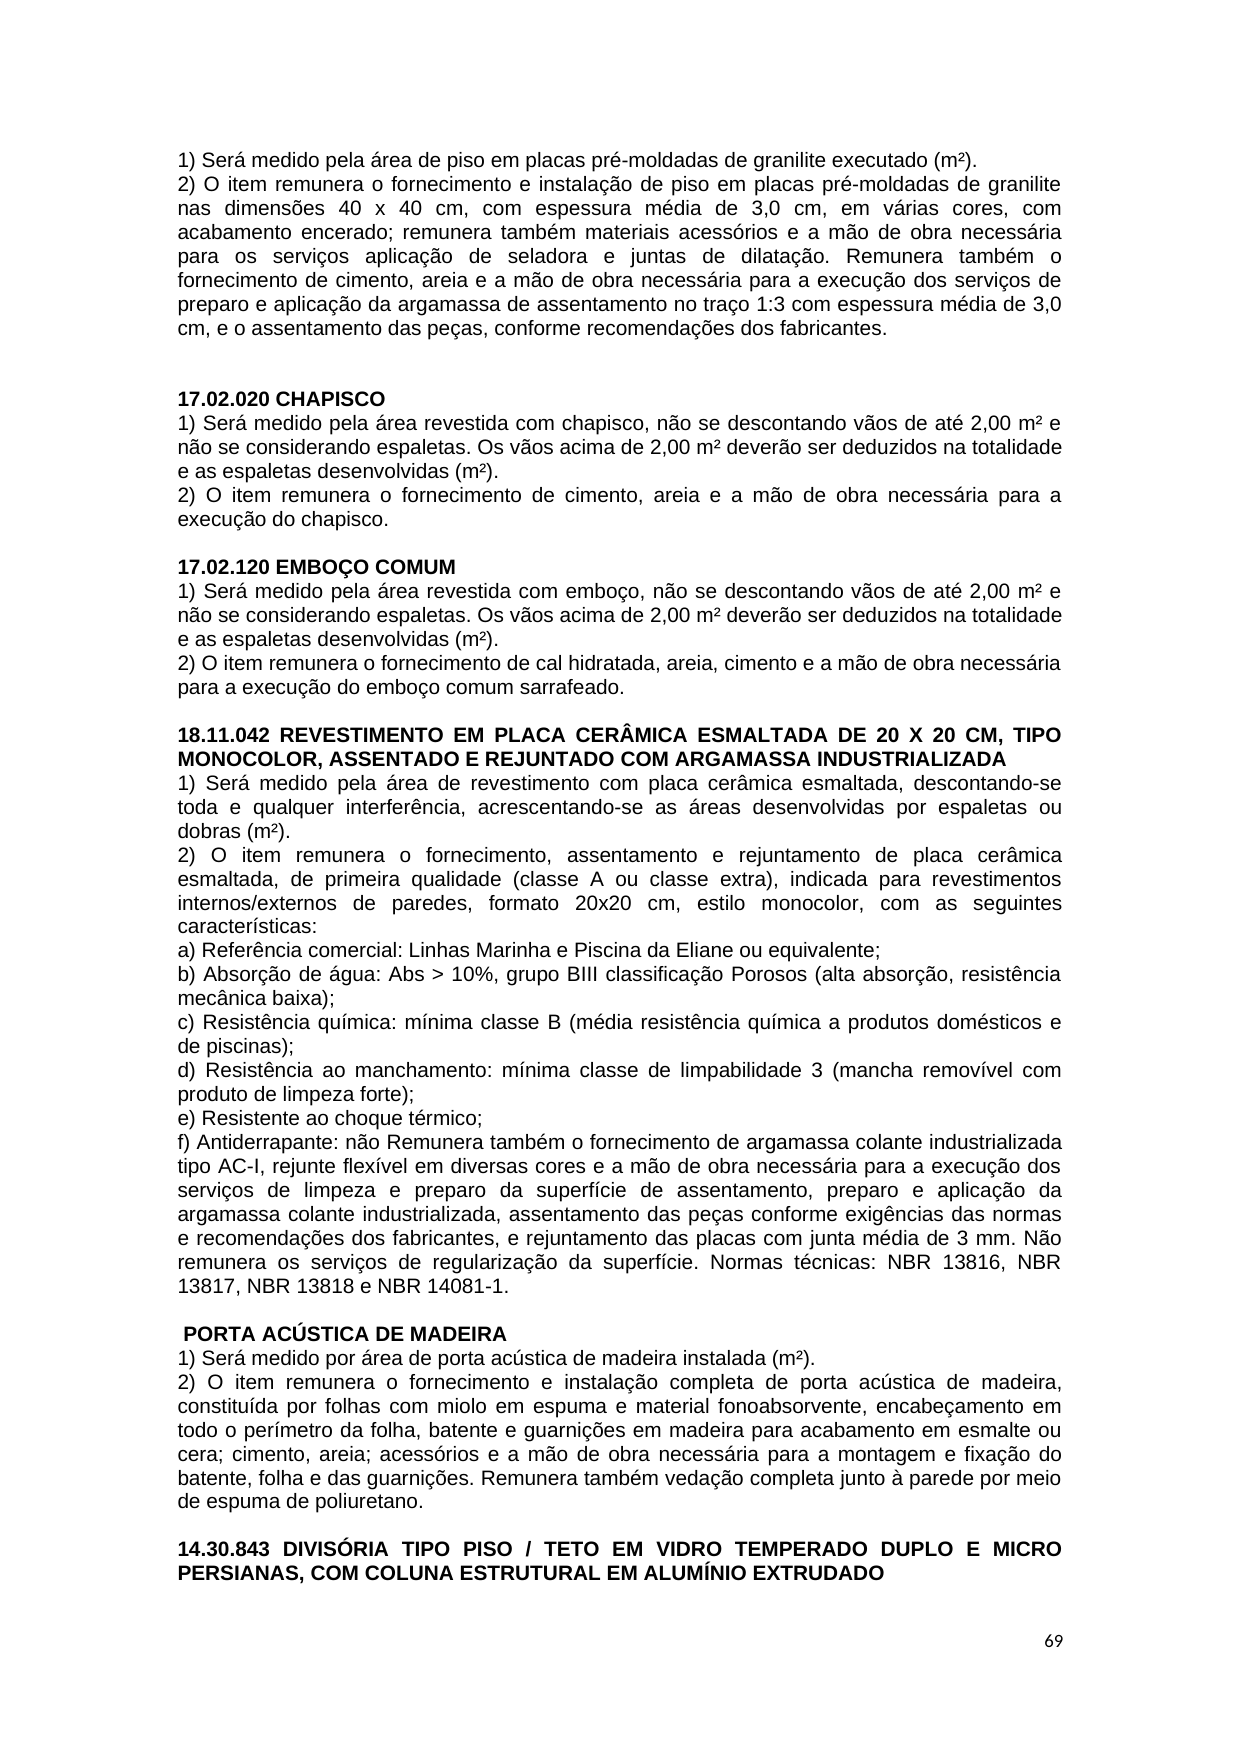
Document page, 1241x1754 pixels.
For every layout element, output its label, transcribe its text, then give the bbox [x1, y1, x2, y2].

text f) Antiderrapante: não Remunera também o fornecimento de argamassa colante industrializada tipo AC-I, rejunte flexível em diversas cores e a mão de obra necessária para a execução dos serviços de limpeza e preparo da superfície de assentamento, preparo e aplicação da argamassa colante industrializada, assentamento das peças conforme exigências das normas e recomendações dos fabricantes, e rejuntamento das placas com junta média de 3 mm. Não remunera os serviços de regularização da superfície. Normas técnicas: NBR 13816, NBR 13817, NBR 13818 e NBR 14081-1. [177, 1130, 1063, 1298]
text c) Resistência química: mínima classe B (média resistência química a produtos domésticos e de piscinas); [177, 1010, 1063, 1058]
text 2) O item remunera o fornecimento e instalação de piso em placas pré-moldadas de granilite nas dimensões 40 x 40 cm, com espessura média de 3,0 cm, em várias cores, com acabamento encerado; remunera também materiais acessórios e a mão de obra necessária para os serviços aplicação de seladora e juntas de dilatação. Remunera também o fornecimento de cimento, areia e a mão de obra necessária para a execução dos serviços de preparo e aplicação da argamassa de assentamento no traço 1:3 com espessura média de 3,0 cm, e o assentamento das peças, conforme recomendações dos fabricantes. [177, 172, 1063, 339]
text 2) O item remunera o fornecimento, assentamento e rejuntamento de placa cerâmica esmaltada, de primeira qualidade (classe A ou classe extra), indicada para revestimentos internos/externos de paredes, formato 20x20 cm, estilo monocolor, com as seguintes características: [177, 842, 1063, 938]
text e) Resistente ao choque térmico; [177, 1106, 1063, 1130]
text 1) Será medido por área de porta acústica de madeira instalada (m²). [177, 1346, 1063, 1369]
text PORTA ACÚSTICA DE MADEIRA [177, 1322, 1063, 1346]
text 17.02.020 CHAPISCO [177, 387, 1063, 411]
text a) Referência comercial: Linhas Marinha e Piscina da Eliane ou equivalente; [177, 938, 1063, 962]
text 1) Será medido pela área revestida com chapisco, não se descontando vãos de até 2,00 m² e não se considerando espaletas. Os vãos acima de 2,00 m² deverão ser deduzidos na totalidade e as espaletas desenvolvidas (m²). [177, 411, 1063, 483]
text 2) O item remunera o fornecimento e instalação completa de porta acústica de madeira, constituída por folhas com miolo em espuma e material fonoabsorvente, encabeçamento em todo o perímetro da folha, batente e guarnições em madeira para acabamento em esmalte ou cera; cimento, areia; acessórios e a mão de obra necessária para a montagem e fixação do batente, folha e das guarnições. Remunera também vedação completa junto à parede por meio de espuma de poliuretano. [177, 1369, 1063, 1513]
text 14.30.843 DIVISÓRIA TIPO PISO / TETO EM VIDRO TEMPERADO DUPLO E MICRO PERSIANAS, COM COLUNA ESTRUTURAL EM ALUMÍNIO EXTRUDADO [177, 1537, 1063, 1585]
text 17.02.120 EMBOÇO COMUM [177, 555, 1063, 579]
text b) Absorção de água: Abs > 10%, grupo BIII classificação Porosos (alta absorção, resistência mecânica baixa); [177, 962, 1063, 1010]
text 2) O item remunera o fornecimento de cal hidratada, areia, cimento e a mão de obra necessária para a execução do emboço comum sarrafeado. [177, 651, 1063, 699]
text 2) O item remunera o fornecimento de cimento, areia e a mão de obra necessária para a execução do chapisco. [177, 483, 1063, 531]
text 1) Será medido pela área de piso em placas pré-moldadas de granilite executado (m²). [177, 148, 1063, 172]
text 18.11.042 REVESTIMENTO EM PLACA CERÂMICA ESMALTADA DE 20 X 20 CM, TIPO MONOCOLOR, ASSENTADO E REJUNTADO COM ARGAMASSA INDUSTRIALIZADA [177, 723, 1063, 771]
text d) Resistência ao manchamento: mínima classe de limpabilidade 3 (mancha removível com produto de limpeza forte); [177, 1058, 1063, 1106]
text 1) Será medido pela área de revestimento com placa cerâmica esmaltada, descontando-se toda e qualquer interferência, acrescentando-se as áreas desenvolvidas por espaletas ou dobras (m²). [177, 771, 1063, 842]
text 1) Será medido pela área revestida com emboço, não se descontando vãos de até 2,00 m² e não se considerando espaletas. Os vãos acima de 2,00 m² deverão ser deduzidos na totalidade e as espaletas desenvolvidas (m²). [177, 579, 1063, 651]
